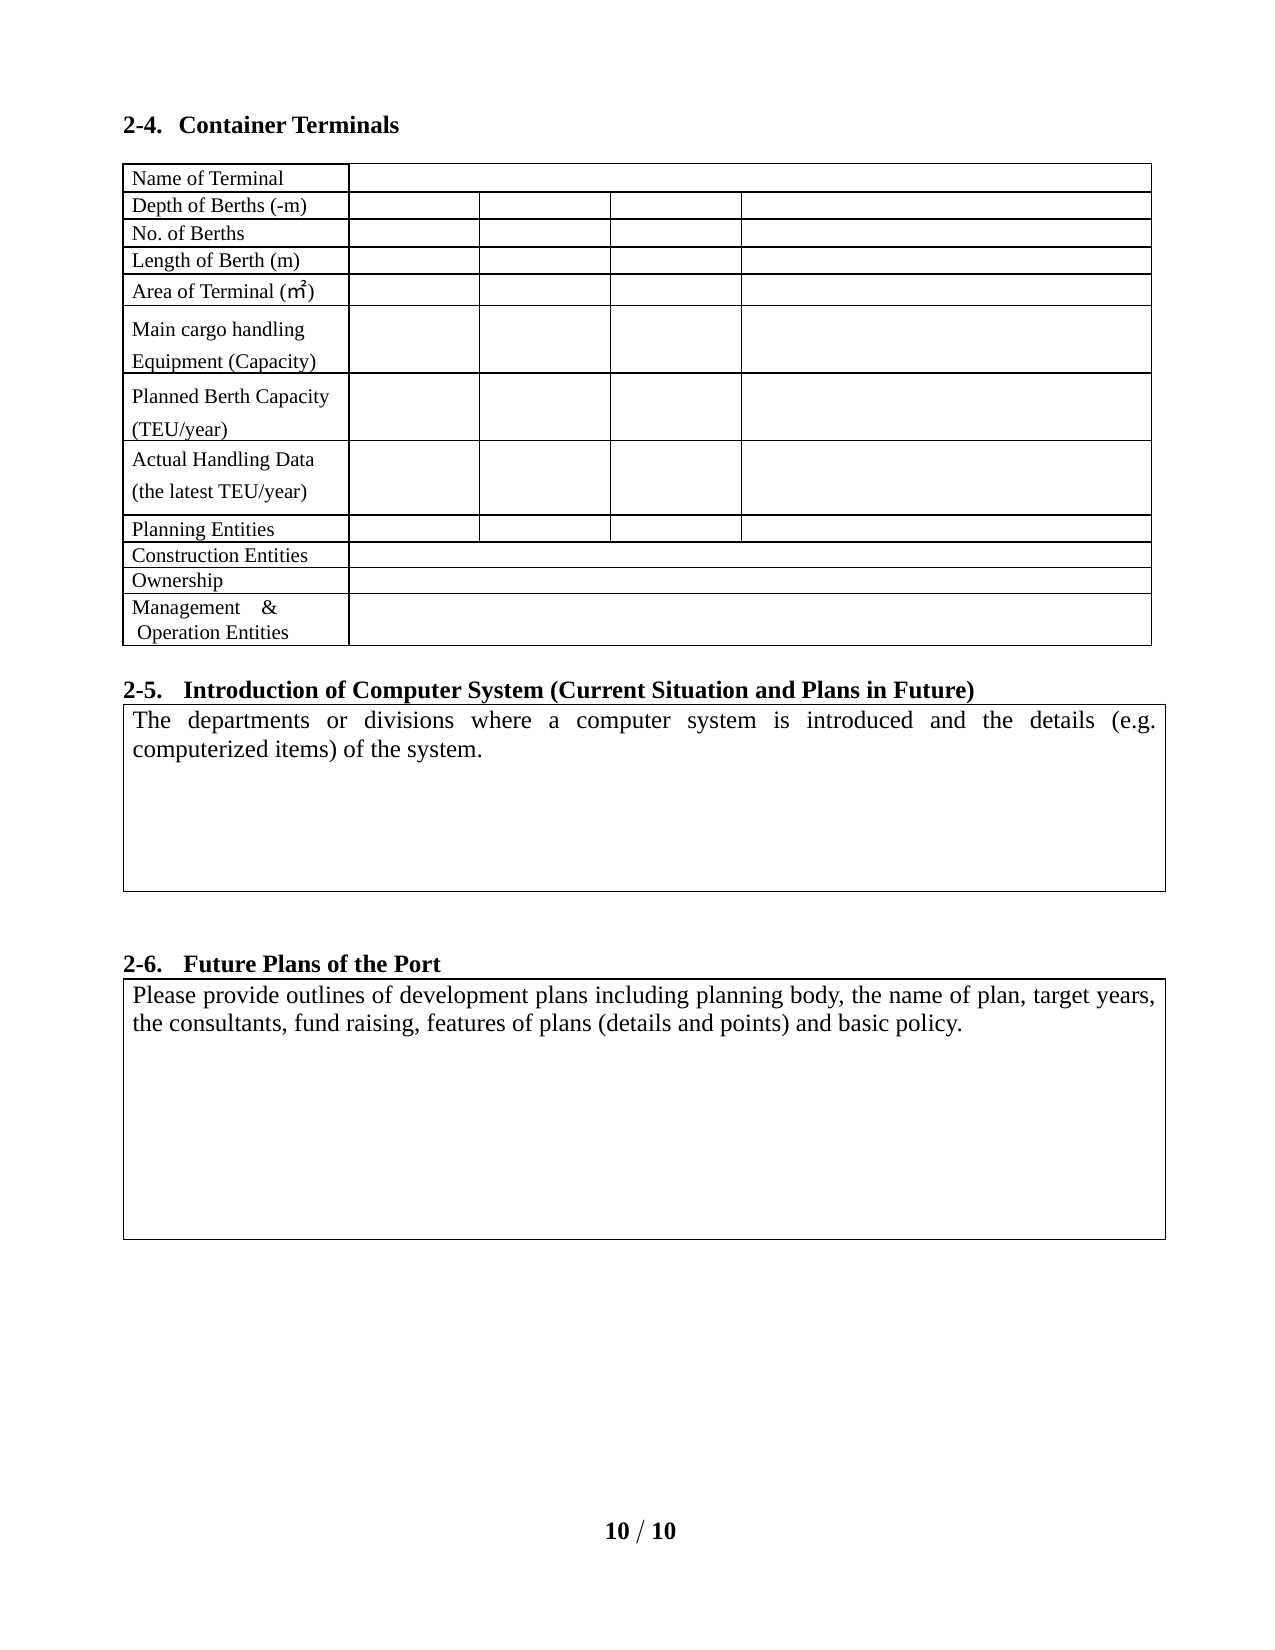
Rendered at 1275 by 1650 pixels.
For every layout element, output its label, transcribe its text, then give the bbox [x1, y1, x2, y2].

table_cell [611, 306, 741, 372]
table_cell [350, 568, 1151, 592]
table_cell [480, 516, 610, 541]
table_cell Planning Entities [124, 516, 348, 541]
table_cell [611, 193, 741, 218]
table_cell [480, 220, 610, 246]
table_cell No. of Berths [124, 220, 348, 246]
table_cell [480, 374, 610, 439]
text 2-4. Container Terminals [123, 110, 1152, 139]
table_cell Construction Entities [124, 543, 348, 567]
table_cell [742, 220, 1151, 246]
table_header Please provide outlines of development plans including planning body, the name of plan, target years, the consultants, fund raising, features of plans (details and points) and basic policy. [124, 980, 1165, 1238]
table_cell [350, 220, 479, 246]
table_header Name of Terminal [124, 165, 348, 191]
table_cell [611, 275, 741, 305]
table_cell [742, 275, 1151, 305]
table_cell Depth of Berths (-m) [124, 193, 348, 218]
table_cell [742, 248, 1151, 273]
table_cell [350, 441, 479, 514]
table_cell Management & Operation Entities [124, 594, 348, 645]
table_cell [611, 441, 741, 514]
table_cell [350, 594, 1151, 645]
table_cell [480, 306, 610, 372]
table_cell [350, 306, 479, 372]
table_cell [611, 248, 741, 273]
table_cell Area of Terminal (㎡) [124, 275, 348, 305]
table_cell Main cargo handling Equipment (Capacity) [124, 306, 348, 372]
table_cell [350, 248, 479, 273]
text 2-5. Introduction of Computer System (Current Situation and Plans in Future) [123, 675, 1152, 704]
table_header [350, 164, 1151, 191]
table_cell [742, 306, 1151, 372]
table_cell [480, 248, 610, 273]
table_cell [480, 275, 610, 305]
table_cell [611, 220, 741, 246]
table_cell [611, 516, 741, 541]
text 2-6. Future Plans of the Port [123, 949, 1152, 978]
table_cell [611, 374, 741, 439]
table_cell [480, 441, 610, 514]
table_cell [742, 193, 1151, 218]
table_cell Ownership [124, 568, 348, 592]
table_cell Length of Berth (m) [124, 248, 348, 273]
table_cell [742, 374, 1151, 439]
table_cell [480, 193, 610, 218]
table_cell [350, 516, 479, 541]
table_cell [350, 543, 1151, 567]
table_cell Actual Handling Data (the latest TEU/year) [124, 441, 348, 514]
table_cell [350, 275, 479, 305]
table_cell Planned Berth Capacity (TEU/year) [124, 374, 348, 439]
table_cell [742, 516, 1151, 541]
table_cell [350, 193, 479, 218]
table_cell [350, 374, 479, 439]
table_header The departments or divisions where a computer system is introduced and the details (e.g. computerized items) of the system. [124, 705, 1165, 891]
table_cell [742, 441, 1151, 514]
